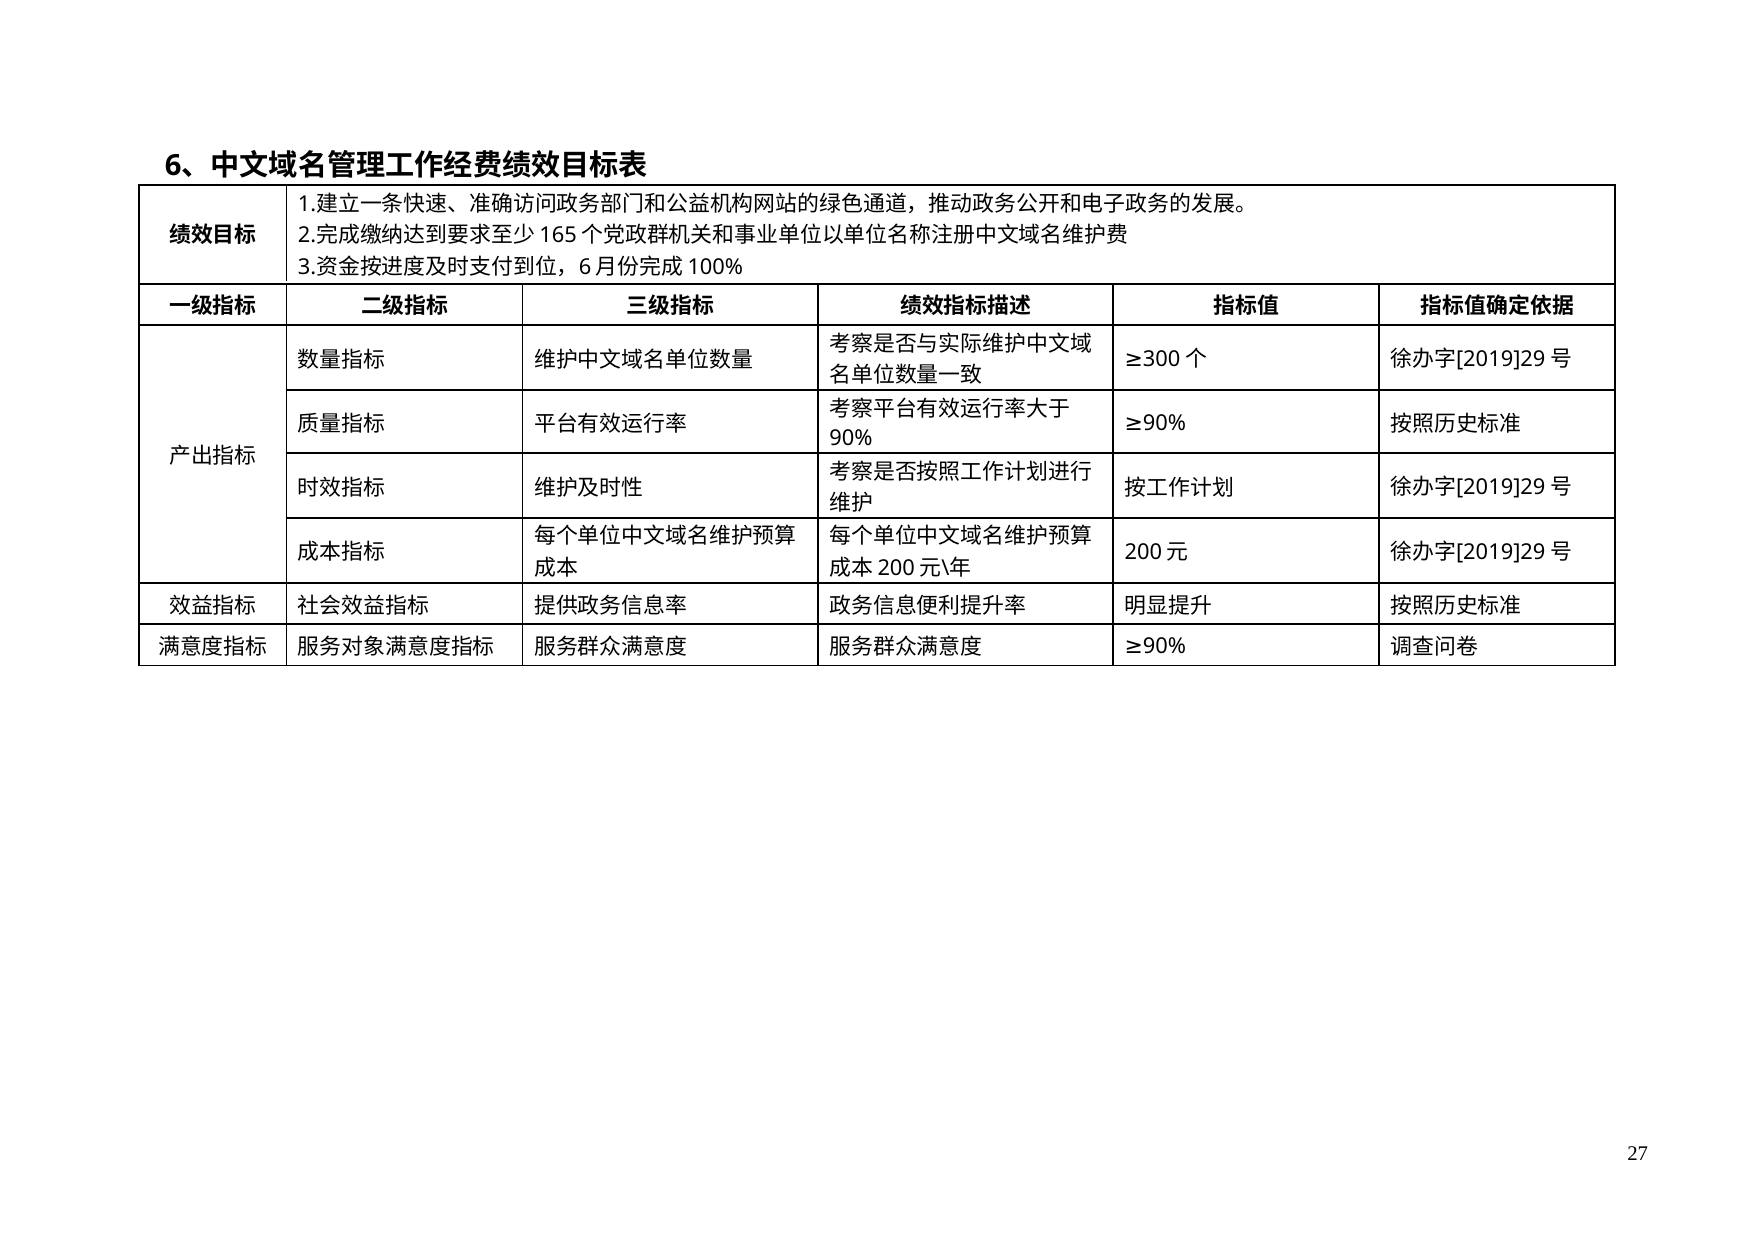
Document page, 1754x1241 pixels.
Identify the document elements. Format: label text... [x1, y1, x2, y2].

table_cell 每个单位中文域名维护预算成本200元\年 [819, 519, 1112, 582]
table_cell 按照历史标准 [1380, 584, 1614, 623]
table_header 指标值 [1114, 285, 1378, 324]
table_cell 按工作计划 [1114, 454, 1378, 517]
table_header 三级指标 [523, 285, 817, 324]
table_cell 每个单位中文域名维护预算成本 [523, 519, 817, 582]
table_cell 产出指标 [140, 326, 286, 582]
table_cell 明显提升 [1114, 584, 1378, 623]
table_cell 提供政务信息率 [523, 584, 817, 623]
table_cell ≥90% [1114, 391, 1378, 452]
table_cell 服务对象满意度指标 [287, 625, 522, 665]
table_cell 时效指标 [287, 454, 522, 517]
table_cell 满意度指标 [140, 625, 286, 665]
table_cell ≥90% [1114, 625, 1378, 665]
table_cell 200元 [1114, 519, 1378, 582]
table_cell 按照历史标准 [1380, 391, 1614, 452]
table_cell ≥300个 [1114, 326, 1378, 389]
table_header 二级指标 [287, 285, 522, 324]
table_cell 成本指标 [287, 519, 522, 582]
table_header 指标值确定依据 [1380, 285, 1614, 324]
table_cell 效益指标 [140, 584, 286, 623]
table_cell 质量指标 [287, 391, 522, 452]
table_cell 调查问卷 [1380, 625, 1614, 665]
table_header 绩效目标 [140, 186, 286, 281]
table_header 绩效指标描述 [819, 285, 1112, 324]
table_cell 服务群众满意度 [523, 625, 817, 665]
table_cell 平台有效运行率 [523, 391, 817, 452]
table_cell 徐办字[2019]29号 [1380, 454, 1614, 517]
table_cell 考察是否按照工作计划进行维护 [819, 454, 1112, 517]
table_cell 社会效益指标 [287, 584, 522, 623]
table_cell 徐办字[2019]29号 [1380, 519, 1614, 582]
table_cell 徐办字[2019]29号 [1380, 326, 1614, 389]
table_cell 考察平台有效运行率大于90% [819, 391, 1112, 452]
table_cell 维护及时性 [523, 454, 817, 517]
table_cell 维护中文域名单位数量 [523, 326, 817, 389]
text 6、中文域名管理工作经费绩效目标表 [106, 142, 1648, 184]
table_cell 考察是否与实际维护中文域名单位数量一致 [819, 326, 1112, 389]
table_header 1.建立一条快速、准确访问政务部门和公益机构网站的绿色通道，推动政务公开和电子政务的发展。 2.完成缴纳达到要求至少165个党政群机关和事业单位以单位名称注册中文域名维护费 3.资金按进度及时支付到位，6月份完成100% [287, 186, 1614, 281]
table_header 一级指标 [140, 285, 286, 324]
table_cell 数量指标 [287, 326, 522, 389]
table_cell 政务信息便利提升率 [819, 584, 1112, 623]
table_cell 服务群众满意度 [819, 625, 1112, 665]
